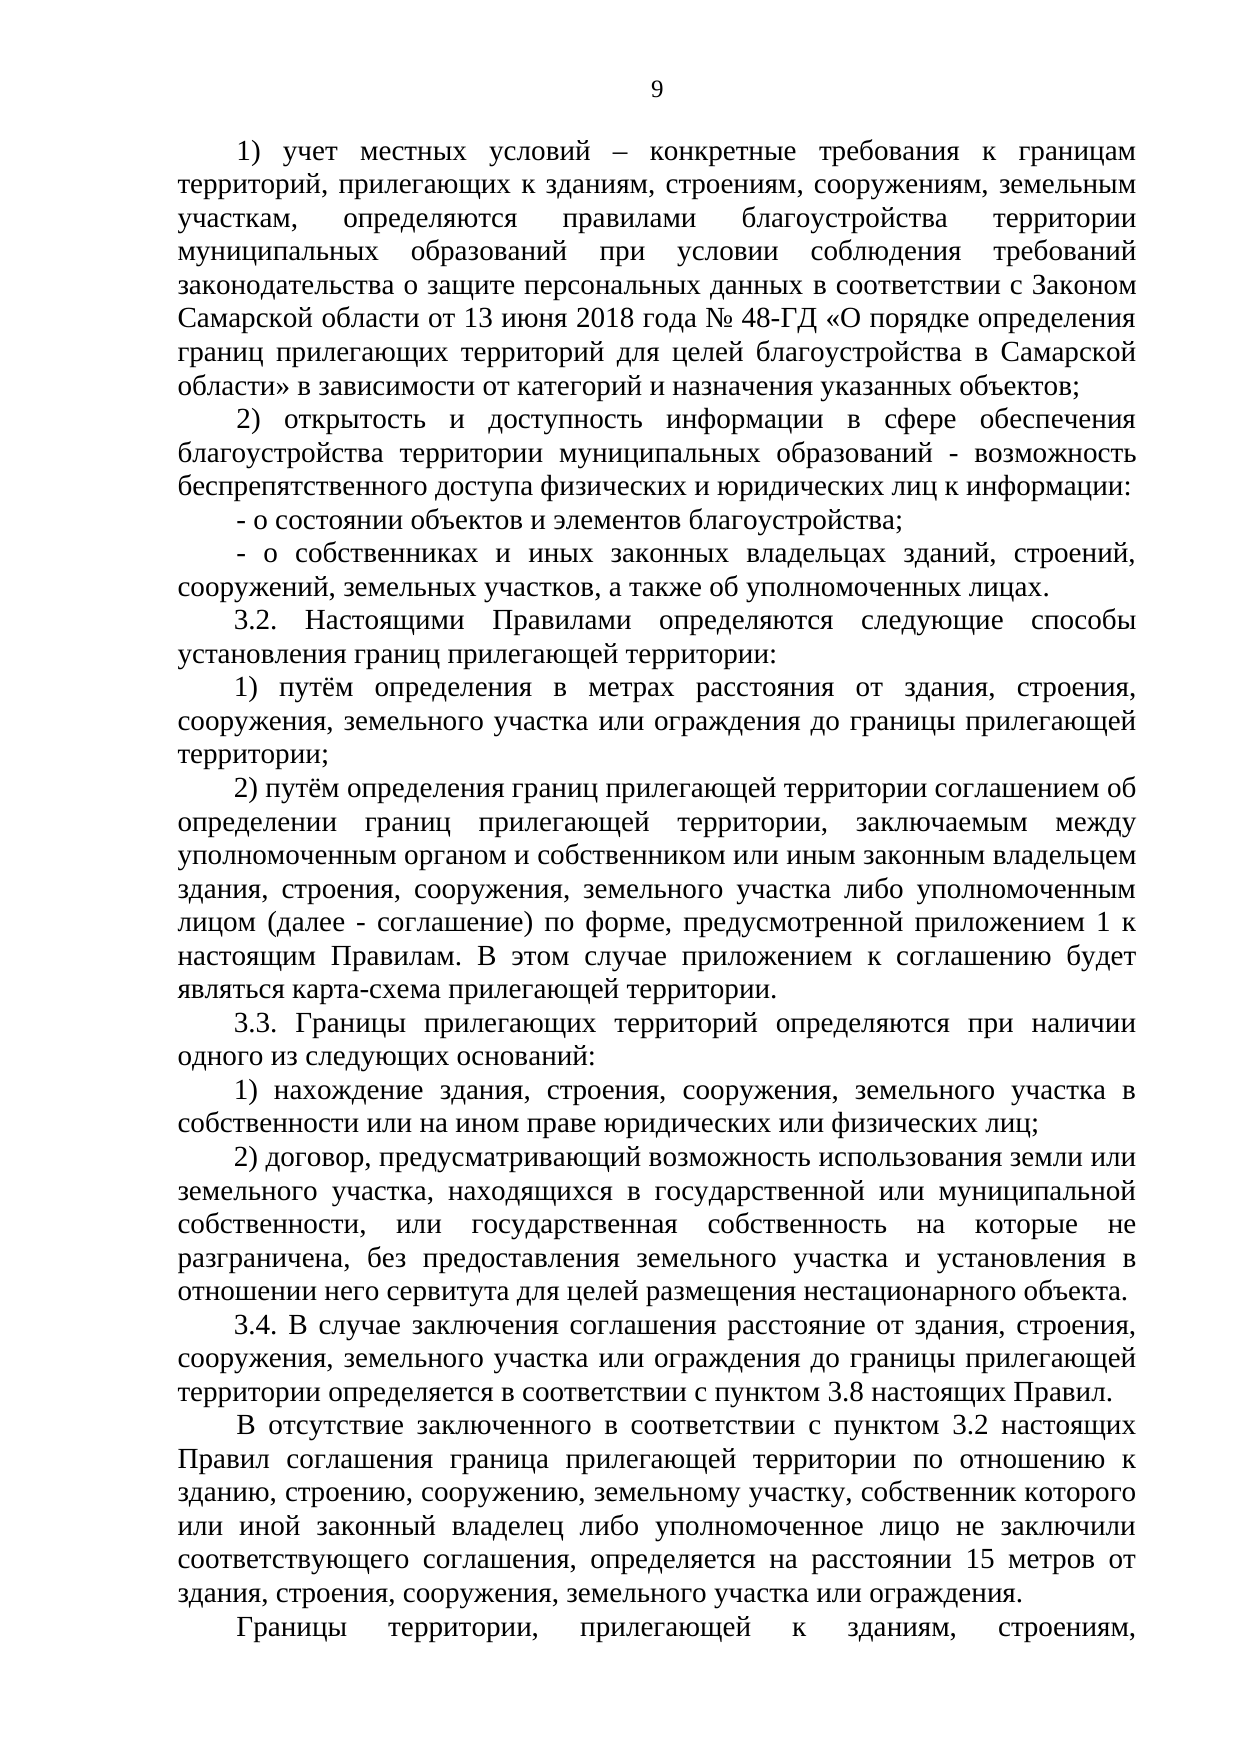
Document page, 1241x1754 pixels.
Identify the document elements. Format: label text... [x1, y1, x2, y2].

text 1) учет местных условий – конкретные требования к границам территорий, прилегающих к зданиям, строениям, сооружениям, земельным участкам, определяются правилами благоустройства территории муниципальных образований при условии соблюдения требований законодательства о защите персональных данных в соответствии с Законом Самарской области от 13 июня 2018 года № 48-ГД «О порядке определения границ прилегающих территорий для целей благоустройства в Самарской области» в зависимости от категорий и назначения указанных объектов; [177, 133, 1137, 401]
text 2) путём определения границ прилегающей территории соглашением об определении границ прилегающей территории, заключаемым между уполномоченным органом и собственником или иным законным владельцем здания, строения, сооружения, земельного участка либо уполномоченным лицом (далее - соглашение) по форме, предусмотренной приложением 1 к настоящим Правилам. В этом случае приложением к соглашению будет являться карта-схема прилегающей территории. [177, 770, 1137, 1005]
text 3.3. Границы прилегающих территорий определяются при наличии одного из следующих оснований: [177, 1005, 1137, 1072]
text 3.2. Настоящими Правилами определяются следующие способы установления границ прилегающей территории: [177, 602, 1137, 669]
text 2) открытость и доступность информации в сфере обеспечения благоустройства территории муниципальных образований - возможность беспрепятственного доступа физических и юридических лиц к информации: [177, 401, 1137, 502]
text - о собственниках и иных законных владельцах зданий, строений, сооружений, земельных участков, а также об уполномоченных лицах. [177, 535, 1137, 602]
text В отсутствие заключенного в соответствии с пунктом 3.2 настоящих Правил соглашения граница прилегающей территории по отношению к зданию, строению, сооружению, земельному участку, собственник которого или иной законный владелец либо уполномоченное лицо не заключили соответствующего соглашения, определяется на расстоянии 15 метров от здания, строения, сооружения, земельного участка или ограждения. [177, 1407, 1137, 1609]
text - о состоянии объектов и элементов благоустройства; [177, 502, 1137, 535]
text 3.4. В случае заключения соглашения расстояние от здания, строения, сооружения, земельного участка или ограждения до границы прилегающей территории определяется в соответствии с пунктом 3.8 настоящих Правил. [177, 1307, 1137, 1407]
text 1) нахождение здания, строения, сооружения, земельного участка в собственности или на ином праве юридических или физических лиц; [177, 1072, 1137, 1139]
text 1) путём определения в метрах расстояния от здания, строения, сооружения, земельного участка или ограждения до границы прилегающей территории; [177, 669, 1137, 770]
text 2) договор, предусматривающий возможность использования земли или земельного участка, находящихся в государственной или муниципальной собственности, или государственная собственность на которые не разграничена, без предоставления земельного участка и установления в отношении него сервитута для целей размещения нестационарного объекта. [177, 1139, 1137, 1307]
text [177, 1609, 1137, 1642]
